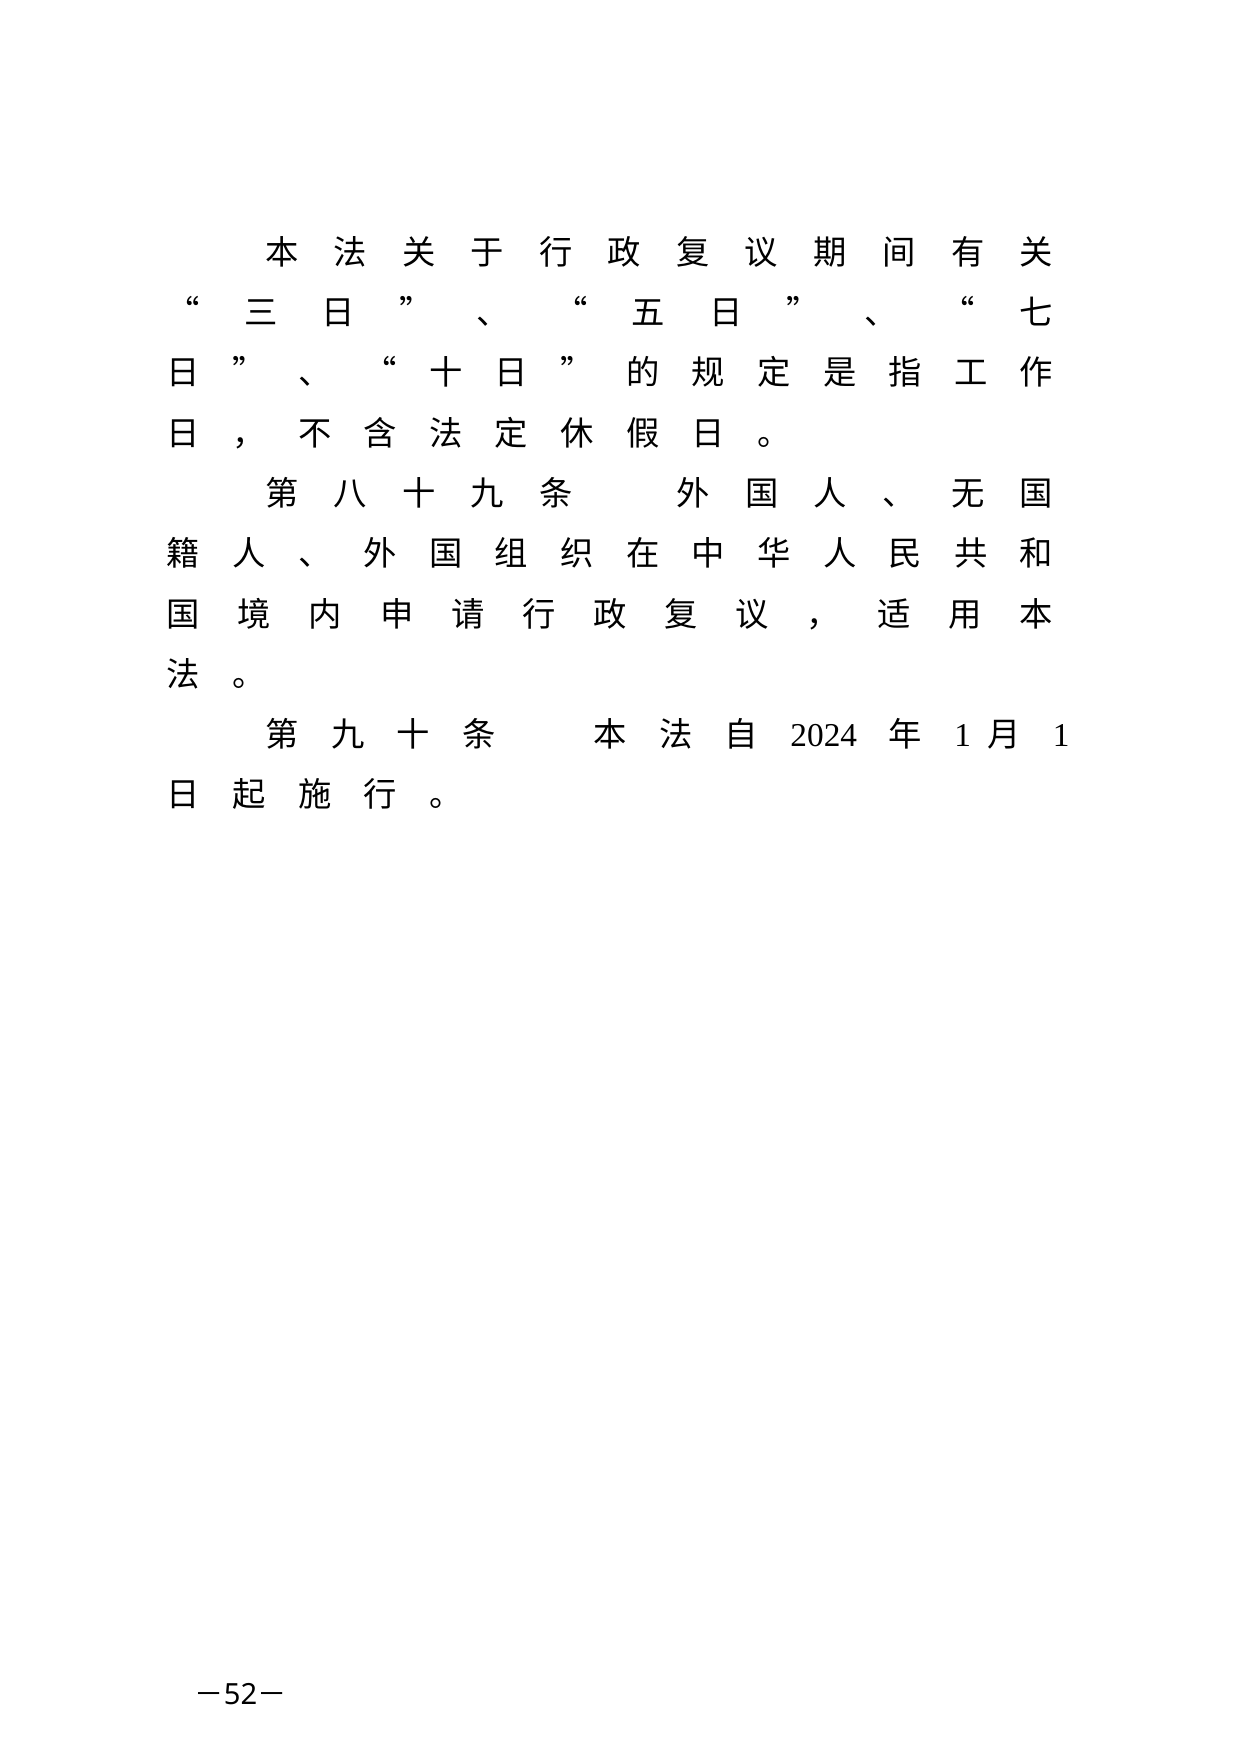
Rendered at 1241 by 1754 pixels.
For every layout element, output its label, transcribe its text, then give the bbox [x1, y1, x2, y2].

text 第九十条 本法自2024年1月1日起施行。 [167, 702, 1085, 822]
text 第八十九条 外国人、无国籍人、外国组织在中华人民共和国境内申请行政复议，适用本法。 [167, 461, 1085, 702]
text 本法关于行政复议期间有关“三日”、“五日”、“七日”、“十日”的规定是指工作日，不含法定休假日。 [167, 219, 1085, 461]
